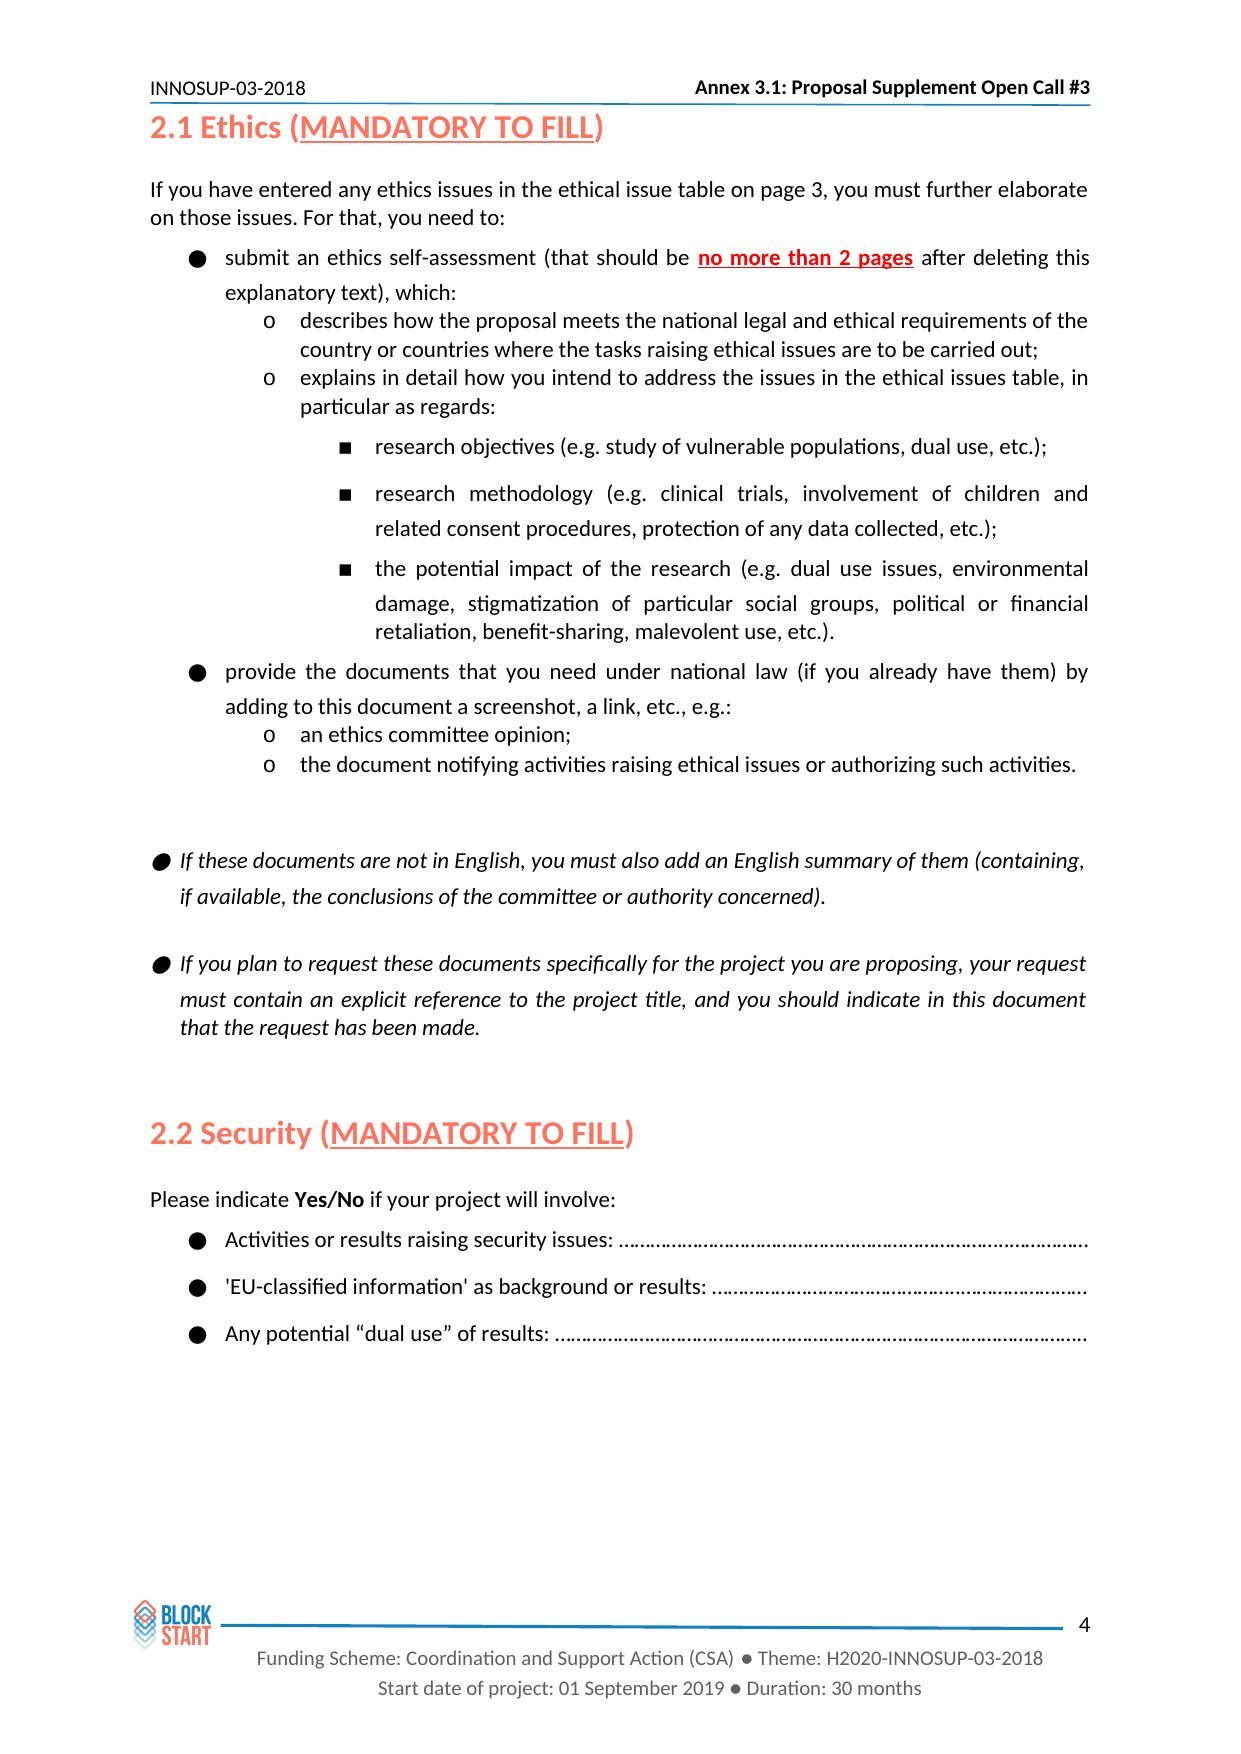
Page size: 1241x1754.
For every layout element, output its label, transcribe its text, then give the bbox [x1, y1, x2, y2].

list an ethics committee opinion; [262, 721, 1090, 750]
text If you have entered any ethics issues in the ethical issue table on page 3, you must further elaborate on those issues. For that, you need to: [150, 175, 1090, 231]
list submit an ethics self-assessment (that should be no more than 2 pages after deleting this explanatory text), which: [187, 231, 1090, 306]
list provide the documents that you need under national law (if you already have them) by adding to this document a screenshot, a link, etc., e.g.: [187, 646, 1090, 721]
subtitle 2.2 Security (MANDATORY TO FILL) [150, 1112, 1090, 1153]
list 'EU-classified information' as background or results: ………………………………………..…………………… [187, 1260, 1090, 1307]
list Activities or results raising security issues: ………………………………………………………………..…………… [187, 1213, 1090, 1260]
list research objectives (e.g. study of vulnerable populations, dual use, etc.); [337, 421, 1090, 467]
picture [131, 1598, 214, 1651]
text Please indicate Yes/No if your project will involve: [150, 1185, 1090, 1213]
list If these documents are not in English, you must also add an English summary of them (containing, if available, the conclusions of the committee or authority concerned). [150, 835, 1090, 910]
subtitle 2.1 Ethics (MANDATORY TO FILL) [150, 106, 1090, 147]
list the potential impact of the research (e.g. dual use issues, environmental damage, stigmatization of particular social groups, political or financial retaliation, benefit-sharing, malevolent use, etc.). [337, 542, 1090, 646]
list If you plan to request these documents specifically for the project you are proposing, your request must contain an explicit reference to the project title, and you should indicate in this document that the request has been made. [150, 938, 1090, 1041]
list explains in detail how you intend to address the issues in the ethical issues table, in particular as regards: [262, 363, 1090, 421]
list research methodology (e.g. clinical trials, involvement of children and related consent procedures, protection of any data collected, etc.); [337, 467, 1090, 542]
list the document notifying activities raising ethical issues or authorizing such activities. [262, 750, 1090, 779]
list describes how the proposal meets the national legal and ethical requirements of the country or countries where the tasks raising ethical issues are to be carried out; [262, 306, 1090, 363]
list Any potential “dual use” of results: ……………………………………………………………………………………….. [187, 1307, 1090, 1354]
